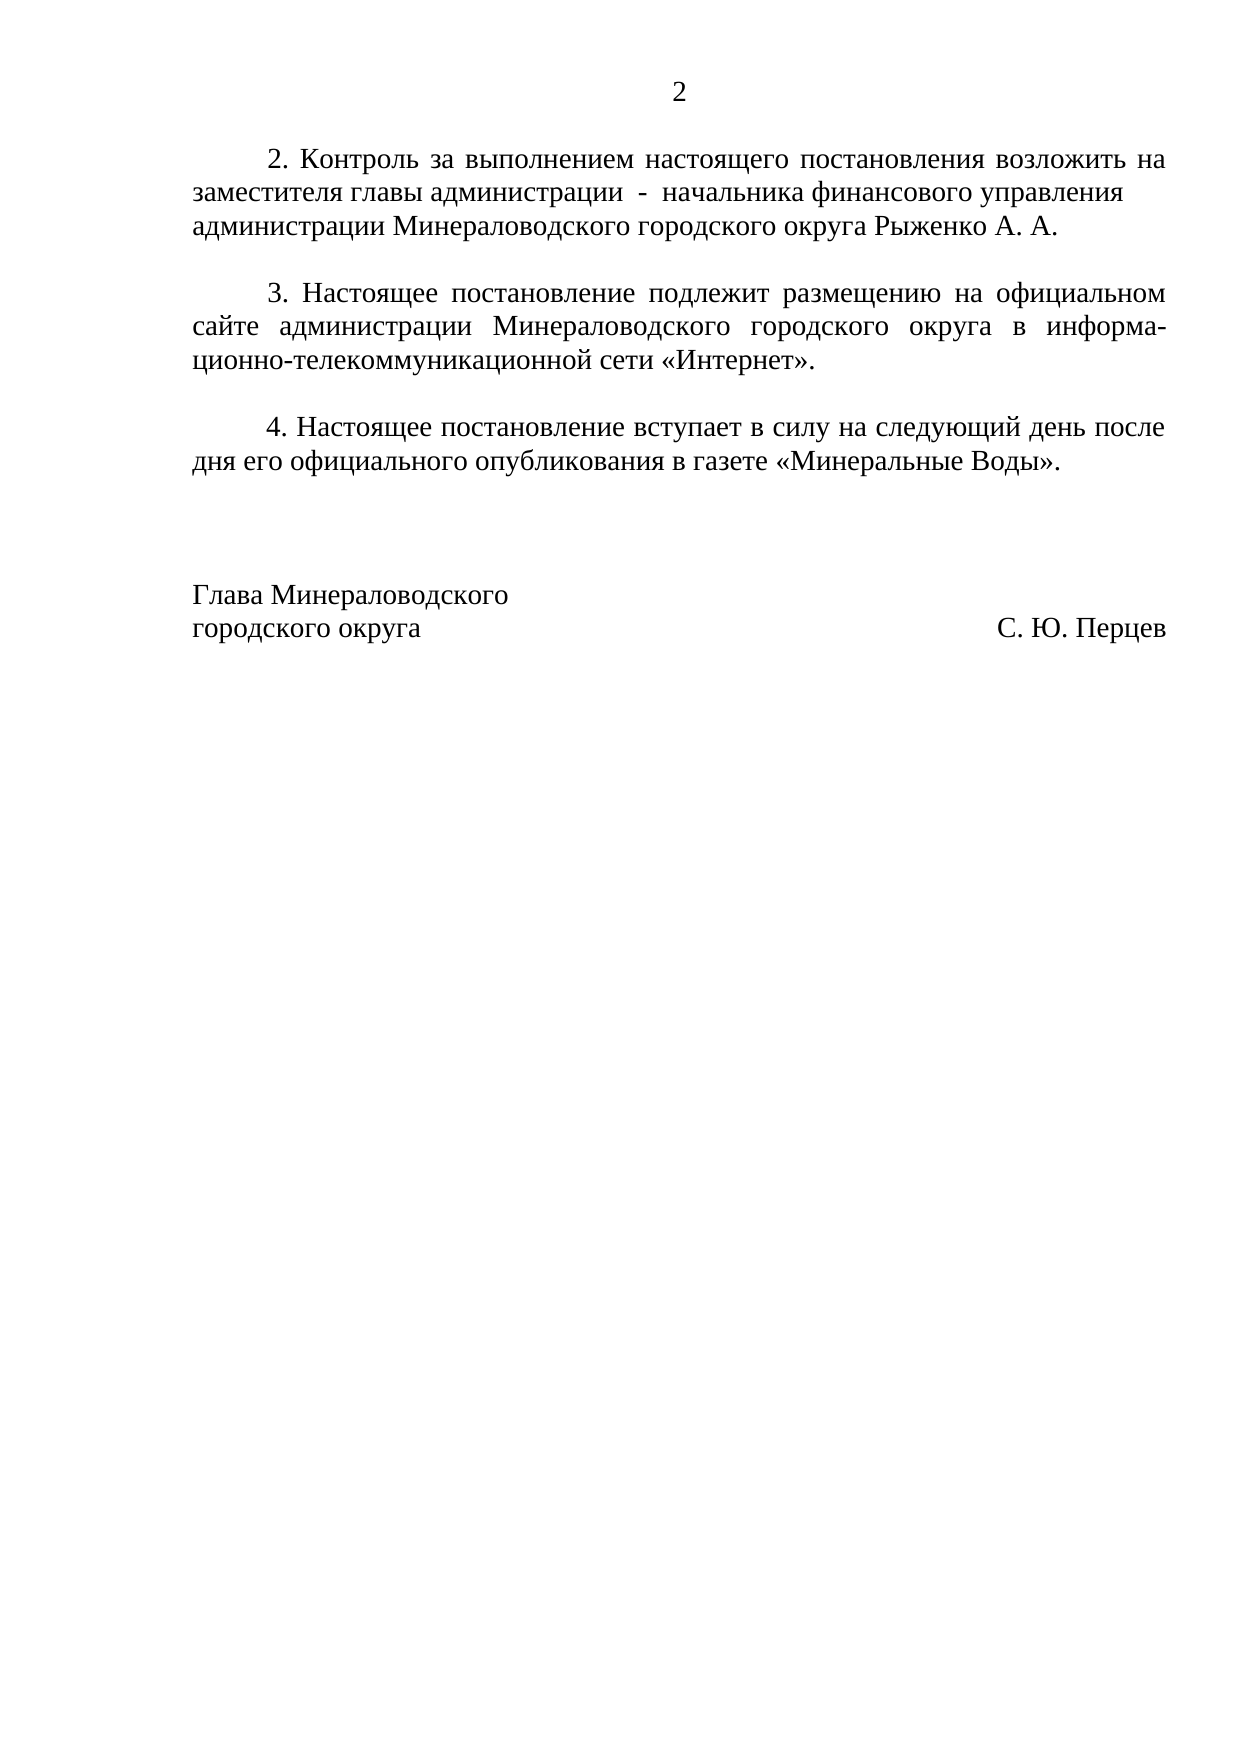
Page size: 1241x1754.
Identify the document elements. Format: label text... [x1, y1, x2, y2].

text администрации Минераловодского городского округа Рыженко А. А. [192, 208, 1167, 241]
text Глава Минераловодского [192, 577, 1167, 610]
text 2. Контроль за выполнением настоящего постановления возложить на заместителя главы администрации - начальника финансового управления [192, 141, 1167, 208]
text городского округа С. Ю. Перцев [192, 610, 1167, 644]
text 4. Настоящее постановление вступает в силу на следующий день после дня его официального опубликования в газете «Минеральные Воды». [192, 409, 1167, 476]
text 3. Настоящее постановление подлежит размещению на официальном сайте администрации Минераловодского городского округа в информационно-телекоммуникационной сети «Интернет». [192, 275, 1167, 376]
